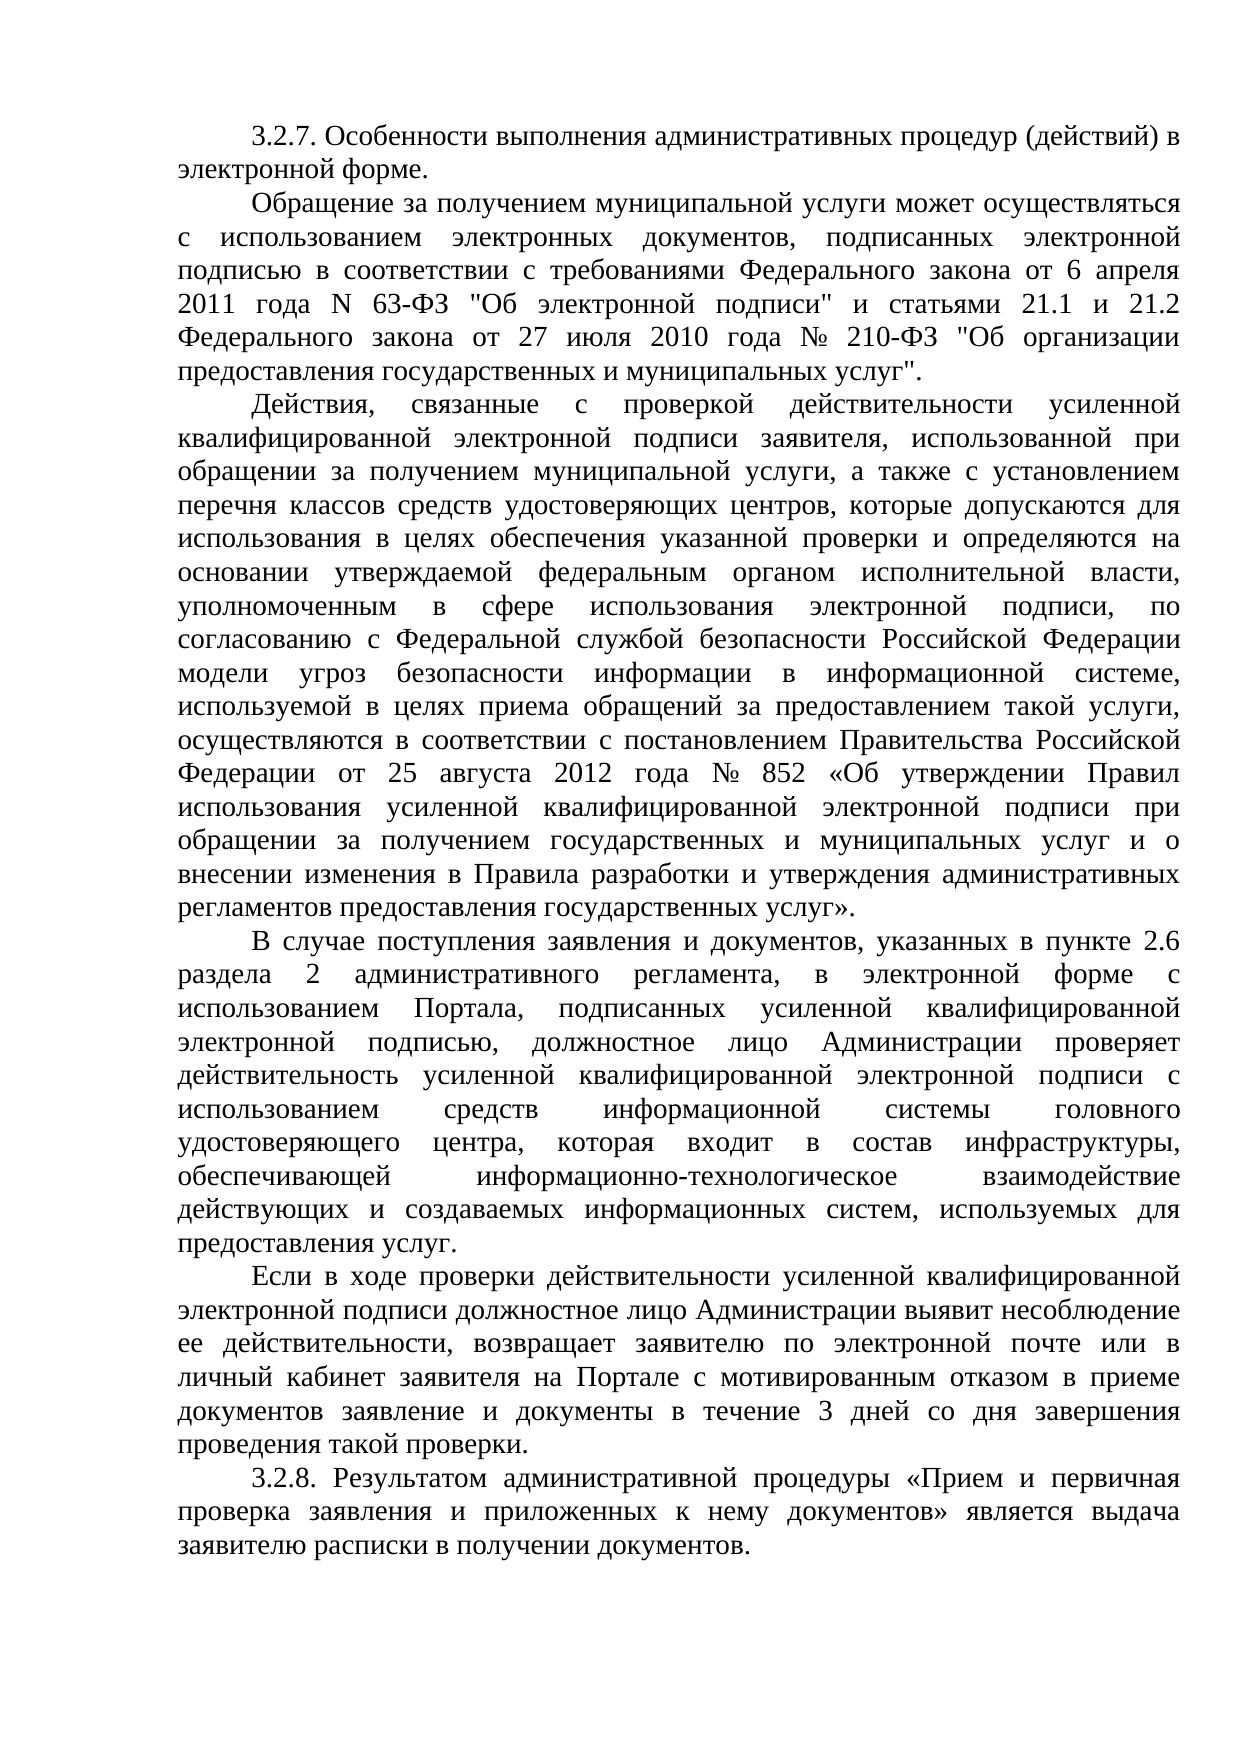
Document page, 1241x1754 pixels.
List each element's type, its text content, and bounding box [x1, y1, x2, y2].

text 3.2.8. Результатом административной процедуры «Прием и первичная проверка заявления и приложенных к нему документов» является выдача заявителю расписки в получении документов. [177, 1460, 1181, 1560]
text 3.2.7. Особенности выполнения административных процедур (действий) в электронной форме. [177, 118, 1181, 185]
text В случае поступления заявления и документов, указанных в пункте 2.6 раздела 2 административного регламента, в электронной форме с использованием Портала, подписанных усиленной квалифицированной электронной подписью, должностное лицо Администрации проверяет действительность усиленной квалифицированной электронной подписи с использованием средств информационной системы головного удостоверяющего центра, которая входит в состав инфраструктуры, обеспечивающей информационно-технологическое взаимодействие действующих и создаваемых информационных систем, используемых для предоставления услуг. [177, 923, 1181, 1258]
text Действия, связанные с проверкой действительности усиленной квалифицированной электронной подписи заявителя, использованной при обращении за получением муниципальной услуги, а также с установлением перечня классов средств удостоверяющих центров, которые допускаются для использования в целях обеспечения указанной проверки и определяются на основании утверждаемой федеральным органом исполнительной власти, уполномоченным в сфере использования электронной подписи, по согласованию с Федеральной службой безопасности Российской Федерации модели угроз безопасности информации в информационной системе, используемой в целях приема обращений за предоставлением такой услуги, осуществляются в соответствии с постановлением Правительства Российской Федерации от 25 августа 2012 года № 852 «Об утверждении Правил использования усиленной квалифицированной электронной подписи при обращении за получением государственных и муниципальных услуг и о внесении изменения в Правила разработки и утверждения административных регламентов предоставления государственных услуг». [177, 386, 1181, 923]
text Обращение за получением муниципальной услуги может осуществляться с использованием электронных документов, подписанных электронной подписью в соответствии с требованиями Федерального закона от 6 апреля 2011 года N 63-ФЗ "Об электронной подписи" и статьями 21.1 и 21.2 Федерального закона от 27 июля 2010 года № 210-ФЗ "Об организации предоставления государственных и муниципальных услуг". [177, 185, 1181, 386]
text Если в ходе проверки действительности усиленной квалифицированной электронной подписи должностное лицо Администрации выявит несоблюдение ее действительности, возвращает заявителю по электронной почте или в личный кабинет заявителя на Портале с мотивированным отказом в приеме документов заявление и документы в течение 3 дней со дня завершения проведения такой проверки. [177, 1258, 1181, 1460]
